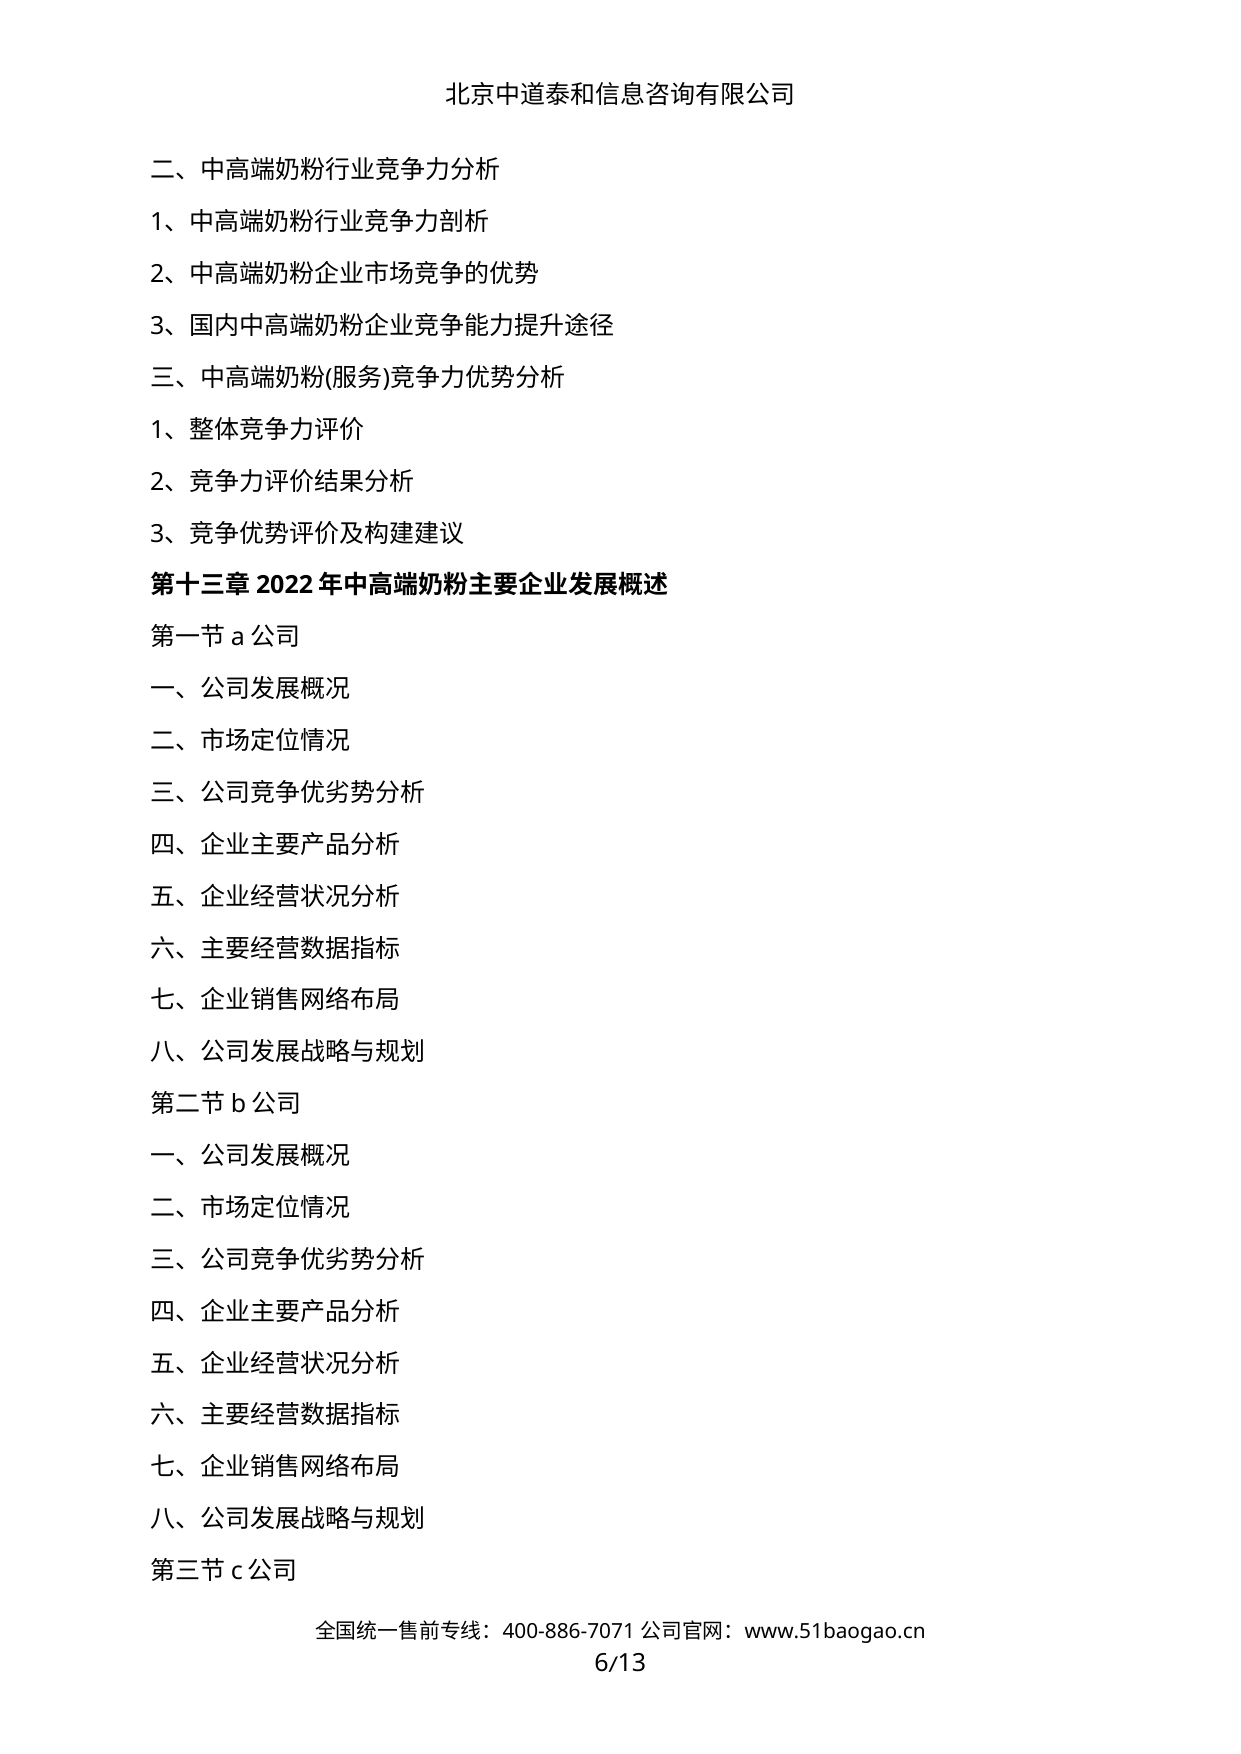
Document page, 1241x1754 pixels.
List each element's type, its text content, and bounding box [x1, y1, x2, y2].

text 2、中高端奶粉企业市场竞争的优势 [150, 254, 1090, 290]
text 七、企业销售网络布局 [150, 1447, 1090, 1483]
text 三、中高端奶粉(服务)竞争力优势分析 [150, 357, 1090, 394]
text 二、中高端奶粉行业竞争力分析 [150, 150, 1090, 186]
text 3、国内中高端奶粉企业竞争能力提升途径 [150, 306, 1090, 342]
text 第二节 b公司 [150, 1084, 1090, 1120]
text 三、公司竞争优劣势分析 [150, 1239, 1090, 1276]
text 第一节 a公司 [150, 617, 1090, 653]
text 六、主要经营数据指标 [150, 928, 1090, 964]
text 1、中高端奶粉行业竞争力剖析 [150, 202, 1090, 238]
text 第十三章 2022年中高端奶粉主要企业发展概述 [150, 565, 1090, 601]
text 六、主要经营数据指标 [150, 1395, 1090, 1431]
text 八、公司发展战略与规划 [150, 1499, 1090, 1535]
text 四、企业主要产品分析 [150, 1291, 1090, 1327]
text 1、整体竞争力评价 [150, 409, 1090, 446]
text 五、企业经营状况分析 [150, 876, 1090, 912]
text 一、公司发展概况 [150, 669, 1090, 705]
text 一、公司发展概况 [150, 1136, 1090, 1172]
text 七、企业销售网络布局 [150, 980, 1090, 1016]
text 第三节 c公司 [150, 1551, 1090, 1587]
text 三、公司竞争优劣势分析 [150, 772, 1090, 809]
text 二、市场定位情况 [150, 721, 1090, 757]
text 3、竞争优势评价及构建建议 [150, 513, 1090, 549]
text 五、企业经营状况分析 [150, 1343, 1090, 1379]
text 四、企业主要产品分析 [150, 824, 1090, 861]
text 2、竞争力评价结果分析 [150, 461, 1090, 497]
text 二、市场定位情况 [150, 1187, 1090, 1224]
text 八、公司发展战略与规划 [150, 1032, 1090, 1068]
